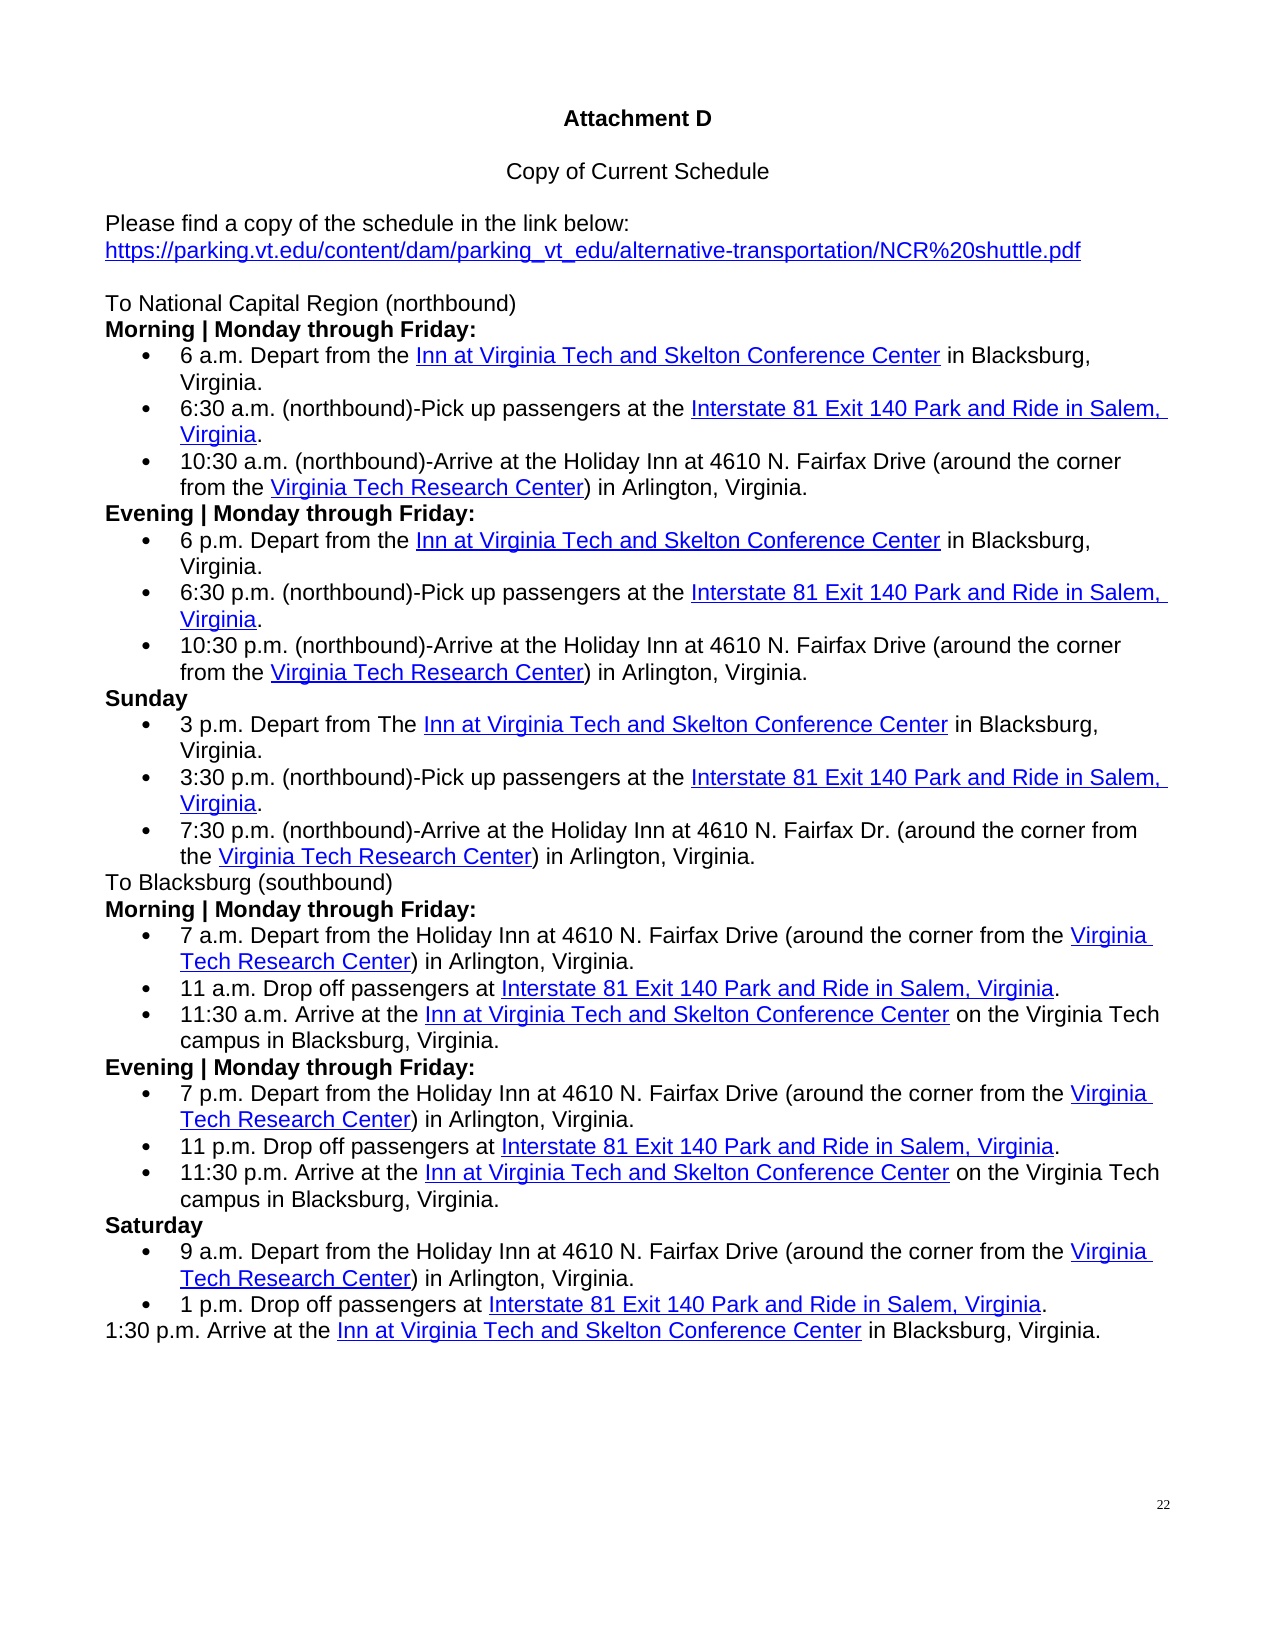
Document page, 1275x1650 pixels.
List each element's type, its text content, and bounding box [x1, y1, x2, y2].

list 7:30 p.m. (northbound)-Arrive at the Holiday Inn at 4610 N. Fairfax Dr. (around the corner from the Virginia Tech Research Center) in Arlington, Virginia. [142, 817, 1170, 869]
list 1 p.m. Drop off passengers at Interstate 81 Exit 140 Park and Ride in Salem, Virginia. [142, 1291, 1170, 1317]
list 7 p.m. Depart from the Holiday Inn at 4610 N. Fairfax Drive (around the corner from the Virginia Tech Research Center) in Arlington, Virginia. [142, 1080, 1170, 1133]
list 6:30 p.m. (northbound)-Pick up passengers at the Interstate 81 Exit 140 Park and Ride in Salem, Virginia. [142, 579, 1170, 632]
list 3:30 p.m. (northbound)-Pick up passengers at the Interstate 81 Exit 140 Park and Ride in Salem, Virginia. [142, 764, 1170, 817]
text Copy of Current Schedule [105, 158, 1170, 184]
text Evening | Monday through Friday: [105, 1054, 1170, 1080]
list 11 a.m. Drop off passengers at Interstate 81 Exit 140 Park and Ride in Salem, Virginia. [142, 975, 1170, 1001]
text Sunday [105, 685, 1170, 711]
text Morning | Monday through Friday: [105, 316, 1170, 342]
list 10:30 a.m. (northbound)-Arrive at the Holiday Inn at 4610 N. Fairfax Drive (around the corner from the Virginia Tech Research Center) in Arlington, Virginia. [142, 448, 1170, 500]
text Saturday [105, 1212, 1170, 1238]
text Please find a copy of the schedule in the link below: [105, 210, 1170, 237]
list 7 a.m. Depart from the Holiday Inn at 4610 N. Fairfax Drive (around the corner from the Virginia Tech Research Center) in Arlington, Virginia. [142, 922, 1170, 975]
list 3 p.m. Depart from The Inn at Virginia Tech and Skelton Conference Center in Blacksburg, Virginia. [142, 711, 1170, 764]
text To Blacksburg (southbound) [105, 869, 1170, 896]
text To National Capital Region (northbound) [105, 289, 1170, 316]
text https://parking.vt.edu/content/dam/parking_vt_edu/alternative-transportation/NCR%20shuttle.pdf [105, 237, 1170, 263]
list 11:30 p.m. Arrive at the Inn at Virginia Tech and Skelton Conference Center on the Virginia Tech campus in Blacksburg, Virginia. [142, 1159, 1170, 1212]
list 11 p.m. Drop off passengers at Interstate 81 Exit 140 Park and Ride in Salem, Virginia. [142, 1133, 1170, 1159]
list 9 a.m. Depart from the Holiday Inn at 4610 N. Fairfax Drive (around the corner from the Virginia Tech Research Center) in Arlington, Virginia. [142, 1238, 1170, 1291]
text 1:30 p.m. Arrive at the Inn at Virginia Tech and Skelton Conference Center in Blacksburg, Virginia. [105, 1317, 1170, 1344]
list 6 a.m. Depart from the Inn at Virginia Tech and Skelton Conference Center in Blacksburg, Virginia. [142, 342, 1170, 395]
text Evening | Monday through Friday: [105, 500, 1170, 527]
list 6:30 a.m. (northbound)-Pick up passengers at the Interstate 81 Exit 140 Park and Ride in Salem, Virginia. [142, 395, 1170, 448]
text Attachment D [105, 105, 1170, 131]
list 11:30 a.m. Arrive at the Inn at Virginia Tech and Skelton Conference Center on the Virginia Tech campus in Blacksburg, Virginia. [142, 1001, 1170, 1054]
list 6 p.m. Depart from the Inn at Virginia Tech and Skelton Conference Center in Blacksburg, Virginia. [142, 527, 1170, 579]
text Morning | Monday through Friday: [105, 896, 1170, 922]
list 10:30 p.m. (northbound)-Arrive at the Holiday Inn at 4610 N. Fairfax Drive (around the corner from the Virginia Tech Research Center) in Arlington, Virginia. [142, 632, 1170, 685]
